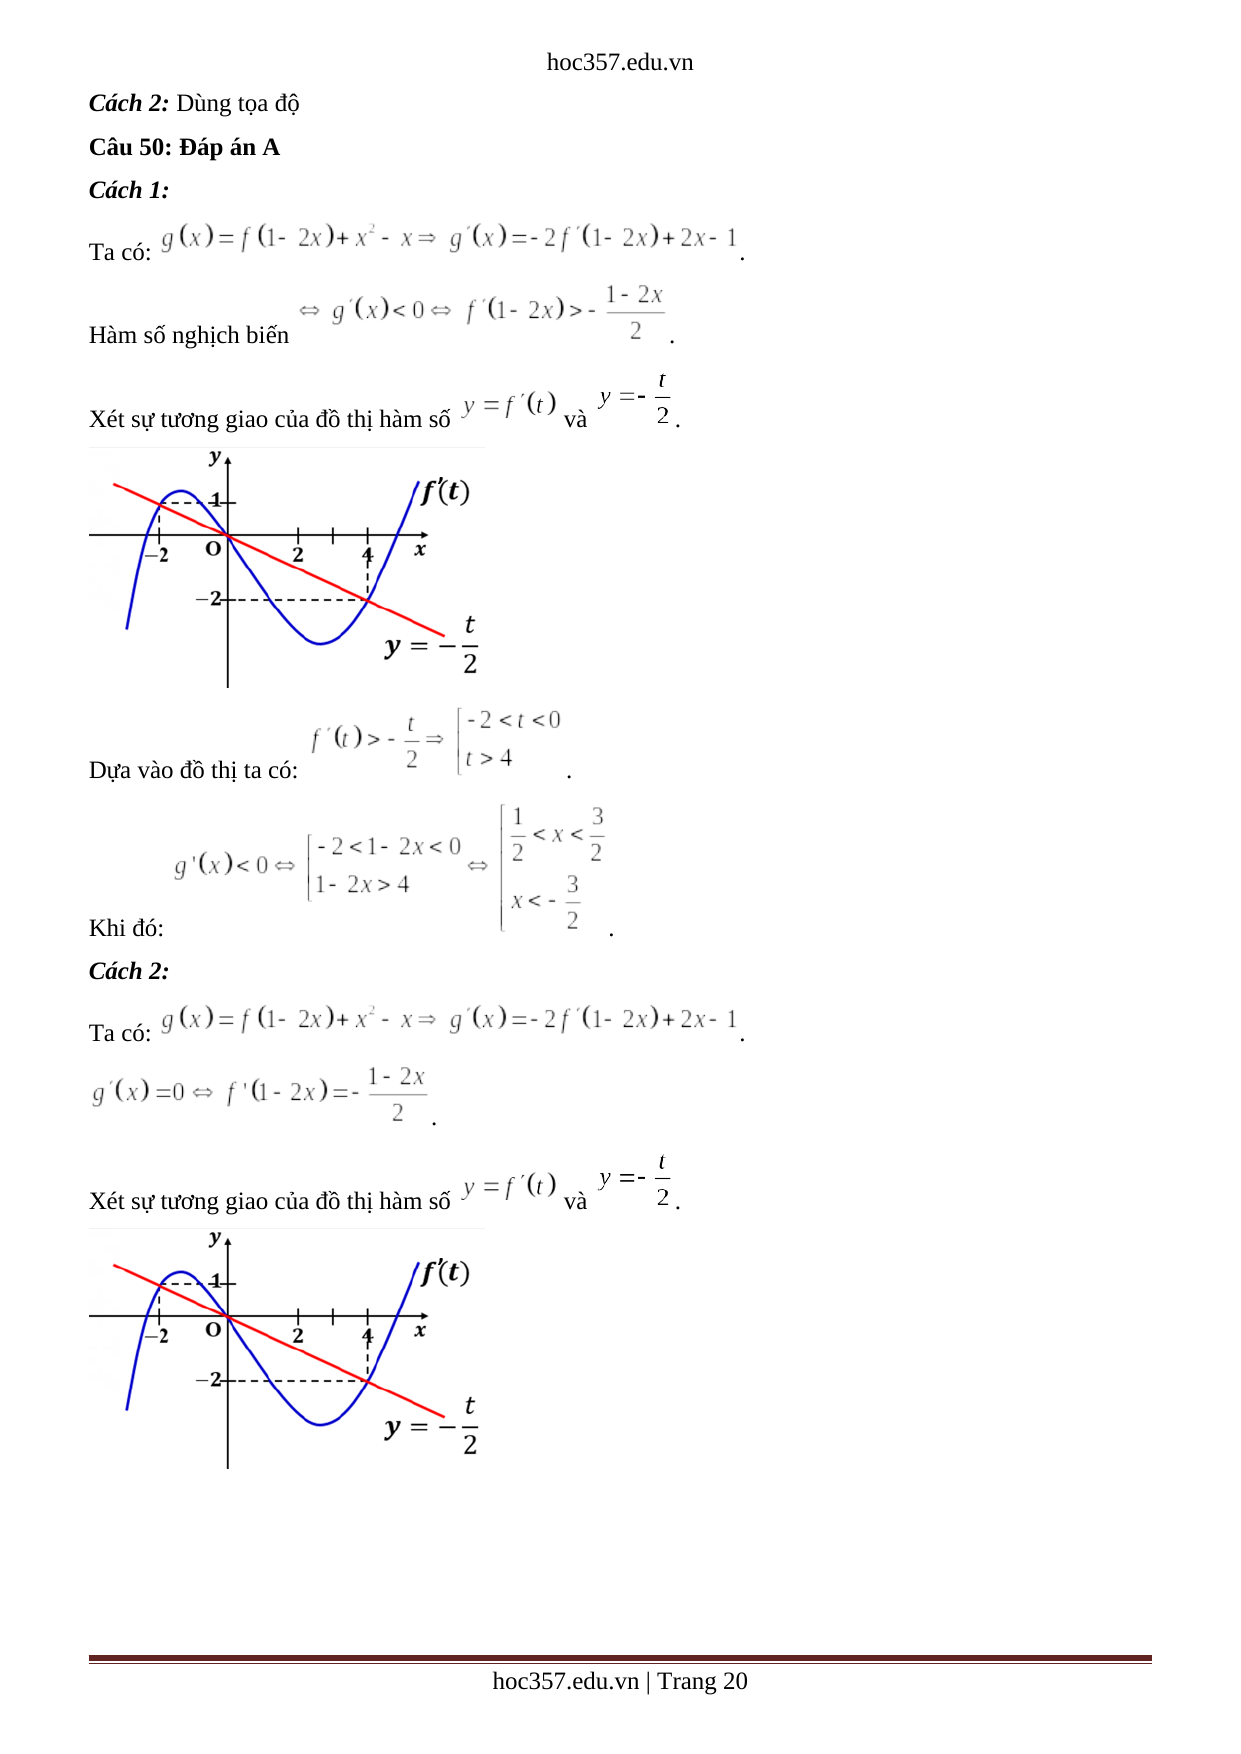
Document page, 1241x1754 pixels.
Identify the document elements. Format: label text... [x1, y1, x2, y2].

text Hàm số nghịch biến . [88, 280, 1152, 349]
picture [88, 447, 485, 690]
text . [88, 1061, 1152, 1131]
picture [88, 1228, 485, 1471]
text Khi đó: . [88, 799, 1152, 942]
text Câu 50: Đáp án A [88, 132, 1152, 160]
text Xét sự tương giao của đồ thị hàm số và . [88, 1145, 1152, 1214]
text Ta có: . [88, 218, 1152, 266]
text Xét sự tương giao của đồ thị hàm số và . [88, 364, 1152, 433]
text Dựa vào đồ thị ta có: . [88, 704, 1152, 784]
text Cách 1: [88, 175, 1152, 203]
text Cách 2: [88, 956, 1152, 985]
text Ta có: . [88, 999, 1152, 1047]
text Cách 2: Dùng tọa độ [88, 88, 1152, 117]
